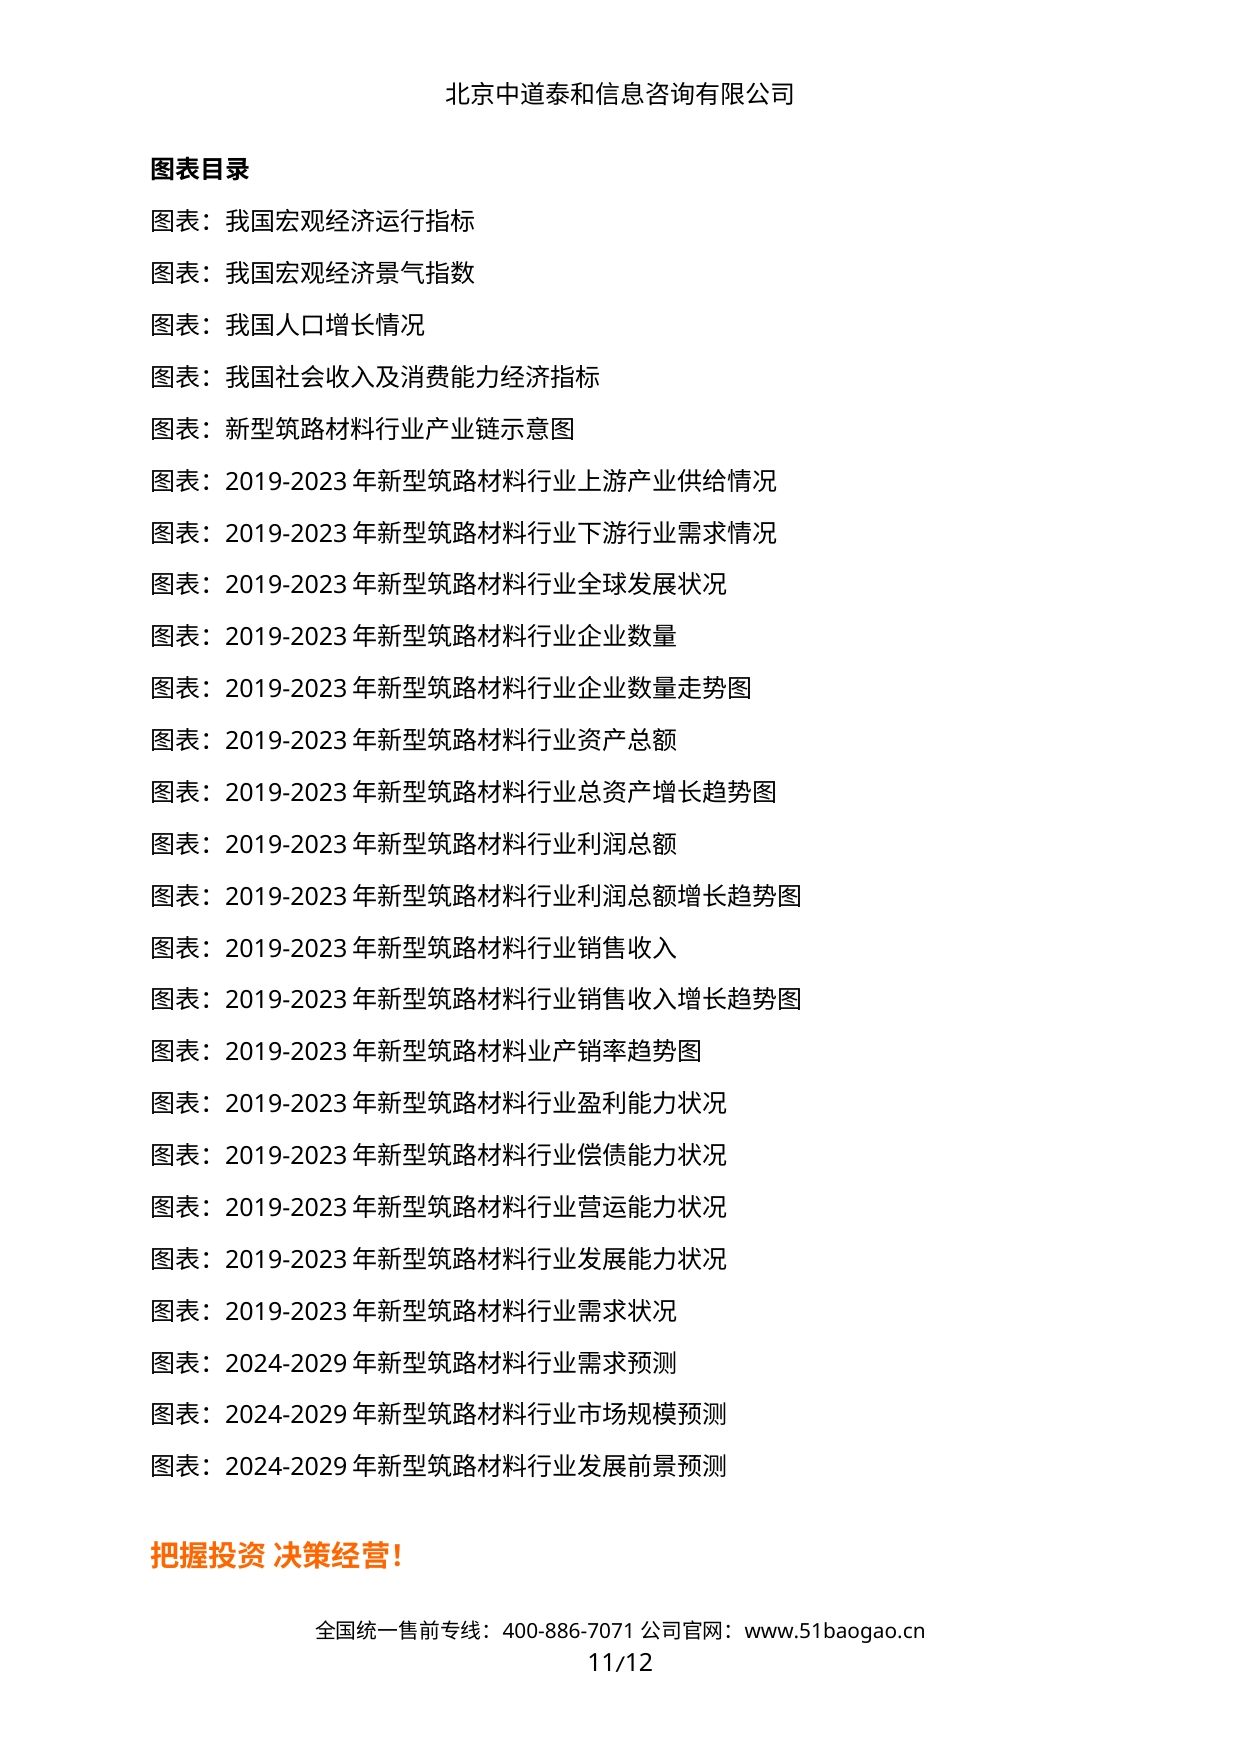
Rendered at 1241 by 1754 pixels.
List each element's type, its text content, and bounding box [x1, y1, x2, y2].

text 图表：2019-2023年新型筑路材料行业需求状况 [150, 1291, 1090, 1327]
text 图表：我国社会收入及消费能力经济指标 [150, 357, 1090, 394]
text 图表：2024-2029年新型筑路材料行业发展前景预测 [150, 1447, 1090, 1483]
text 图表：新型筑路材料行业产业链示意图 [150, 409, 1090, 446]
text 图表：2019-2023年新型筑路材料行业上游产业供给情况 [150, 461, 1090, 497]
text 图表：2019-2023年新型筑路材料行业全球发展状况 [150, 565, 1090, 601]
text 图表：2019-2023年新型筑路材料行业企业数量 [150, 617, 1090, 653]
text 图表：2019-2023年新型筑路材料行业营运能力状况 [150, 1187, 1090, 1224]
text 图表：2024-2029年新型筑路材料行业市场规模预测 [150, 1395, 1090, 1431]
text 图表：2019-2023年新型筑路材料行业利润总额增长趋势图 [150, 876, 1090, 912]
text 图表：2019-2023年新型筑路材料行业总资产增长趋势图 [150, 772, 1090, 809]
text 图表：2019-2023年新型筑路材料业产销率趋势图 [150, 1032, 1090, 1068]
text 图表：2019-2023年新型筑路材料行业偿债能力状况 [150, 1136, 1090, 1172]
text 图表：2024-2029年新型筑路材料行业需求预测 [150, 1343, 1090, 1379]
text 图表：2019-2023年新型筑路材料行业企业数量走势图 [150, 669, 1090, 705]
text 图表：我国宏观经济运行指标 [150, 202, 1090, 238]
text 图表：2019-2023年新型筑路材料行业发展能力状况 [150, 1239, 1090, 1276]
text 图表：2019-2023年新型筑路材料行业销售收入 [150, 928, 1090, 964]
text 图表：2019-2023年新型筑路材料行业下游行业需求情况 [150, 513, 1090, 549]
text 图表目录 [150, 150, 1090, 186]
text 图表：2019-2023年新型筑路材料行业销售收入增长趋势图 [150, 980, 1090, 1016]
text 图表：2019-2023年新型筑路材料行业盈利能力状况 [150, 1084, 1090, 1120]
text 图表：我国宏观经济景气指数 [150, 254, 1090, 290]
text 图表：2019-2023年新型筑路材料行业利润总额 [150, 824, 1090, 861]
text 图表：2019-2023年新型筑路材料行业资产总额 [150, 721, 1090, 757]
text 图表：我国人口增长情况 [150, 306, 1090, 342]
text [150, 1499, 1090, 1575]
